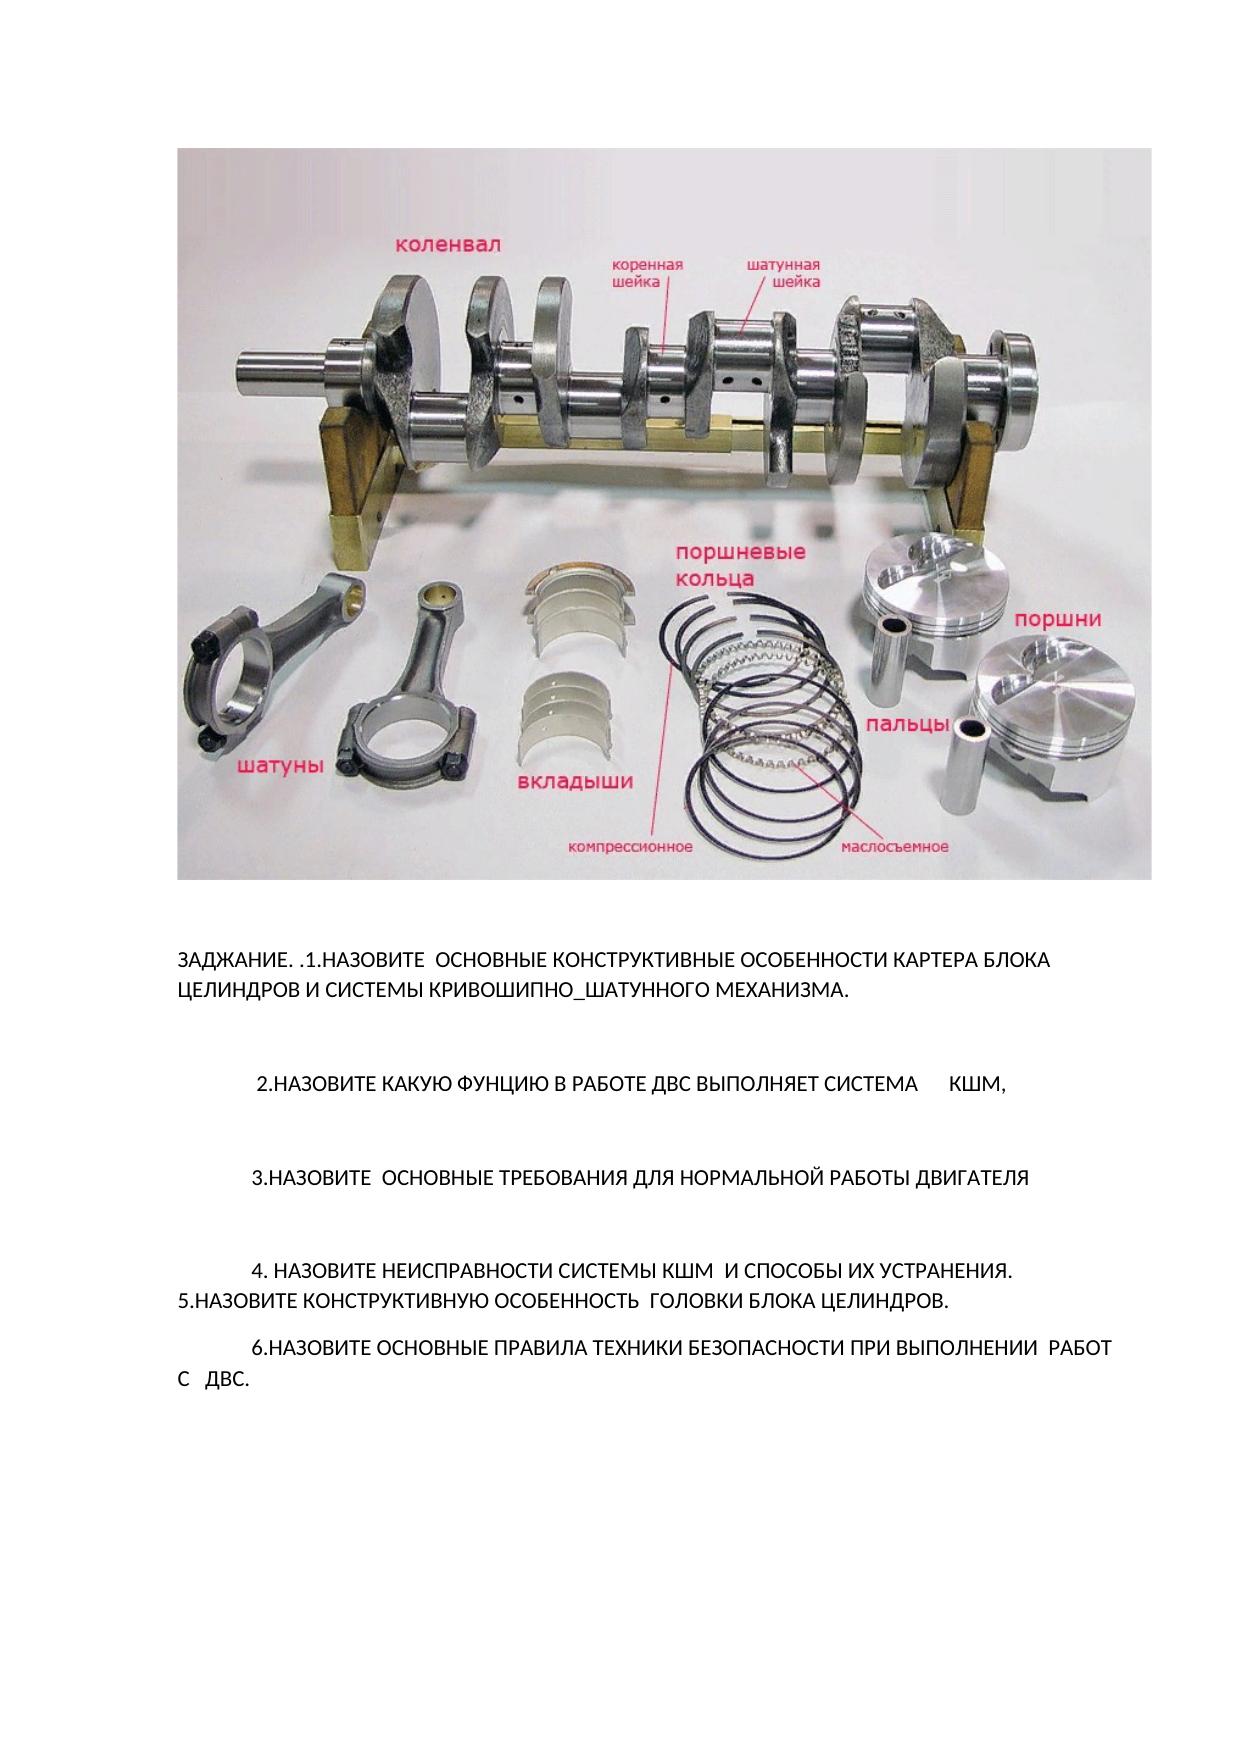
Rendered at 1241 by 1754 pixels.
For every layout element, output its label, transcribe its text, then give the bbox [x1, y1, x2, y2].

text ЗАДЖАНИЕ. .1.НАЗОВИТЕ ОСНОВНЫЕ КОНСТРУКТИВНЫЕ ОСОБЕННОСТИ КАРТЕРА БЛОКА ЦЕЛИНДРОВ И СИСТЕМЫ КРИВОШИПНО_ШАТУННОГО МЕХАНИЗМА. [177, 945, 1152, 1003]
picture [177, 148, 1152, 880]
text 2.НАЗОВИТЕ КАКУЮ ФУНЦИЮ В РАБОТЕ ДВС ВЫПОЛНЯЕТ СИСТЕМА КШМ, [177, 1069, 1152, 1097]
text 4. НАЗОВИТЕ НЕИСПРАВНОСТИ СИСТЕМЫ КШМ И СПОСОБЫ ИХ УСТРАНЕНИЯ. 5.НАЗОВИТЕ КОНСТРУКТИВНУЮ ОСОБЕННОСТЬ ГОЛОВКИ БЛОКА ЦЕЛИНДРОВ. [177, 1256, 1152, 1314]
text 6.НАЗОВИТЕ ОСНОВНЫЕ ПРАВИЛА ТЕХНИКИ БЕЗОПАСНОСТИ ПРИ ВЫПОЛНЕНИИ РАБОТ С ДВС. [177, 1333, 1152, 1392]
text 3.НАЗОВИТЕ ОСНОВНЫЕ ТРЕБОВАНИЯ ДЛЯ НОРМАЛЬНОЙ РАБОТЫ ДВИГАТЕЛЯ [177, 1163, 1152, 1191]
